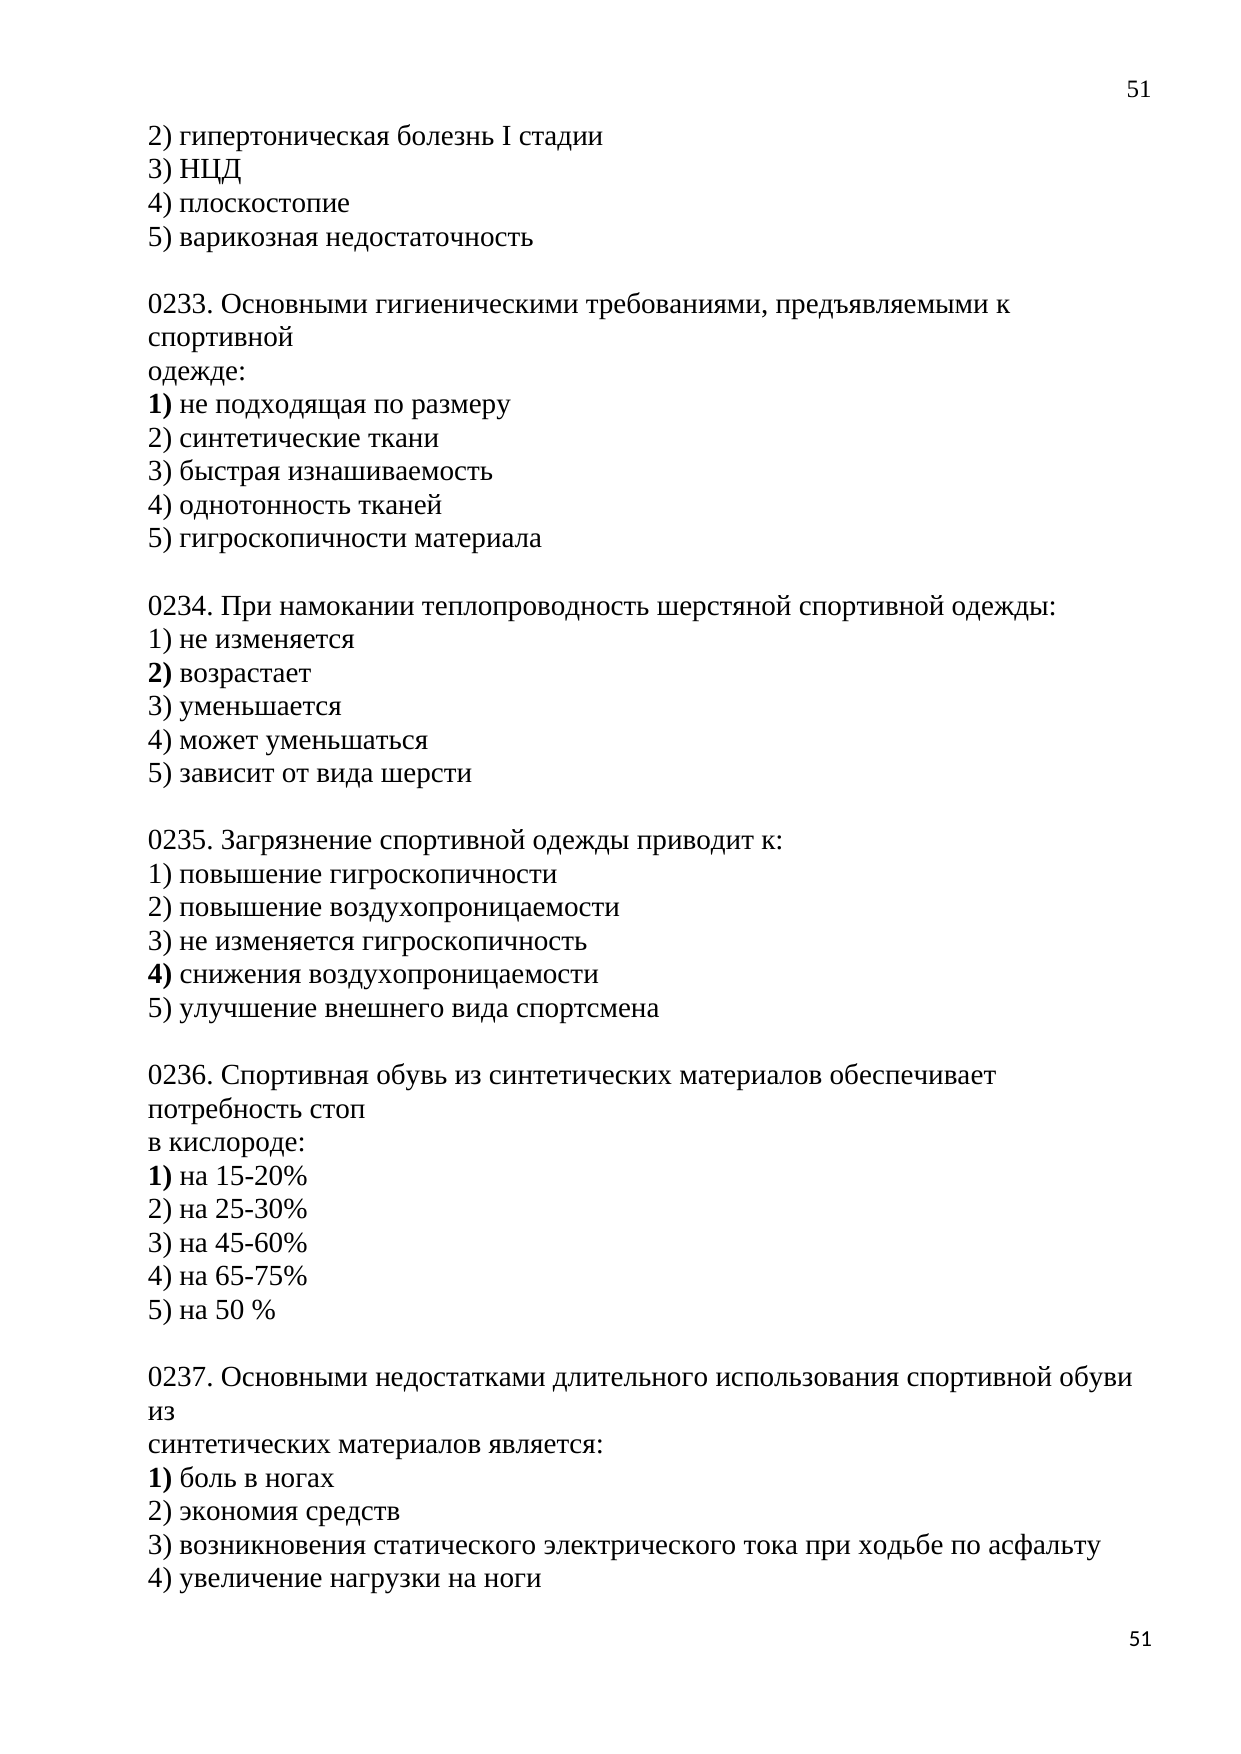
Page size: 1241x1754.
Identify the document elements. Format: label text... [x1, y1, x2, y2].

text 3) уменьшается [148, 688, 1152, 722]
text 0237. Основными недостатками длительного использования спортивной обуви из [148, 1359, 1152, 1426]
text 1) боль в ногах [148, 1460, 1152, 1493]
text 3) быстрая изнашиваемость [148, 453, 1152, 487]
text в кислороде: [148, 1124, 1152, 1158]
text 5) зависит от вида шерсти [148, 755, 1152, 789]
text 2) возрастает [148, 655, 1152, 688]
text 4) может уменьшаться [148, 722, 1152, 755]
text 3) НЦД [148, 152, 1152, 185]
text 2) на 25-30% [148, 1191, 1152, 1225]
text 4) на 65-75% [148, 1258, 1152, 1292]
text 5) улучшение внешнего вида спортсмена [148, 990, 1152, 1024]
text синтетических материалов является: [148, 1426, 1152, 1460]
text 4) однотонность тканей [148, 487, 1152, 521]
text 2) повышение воздухопроницаемости [148, 889, 1152, 923]
text 1) повышение гигроскопичности [148, 856, 1152, 889]
text 0234. При намокании теплопроводность шерстяной спортивной одежды: [148, 588, 1152, 621]
text 3) на 45-60% [148, 1225, 1152, 1258]
text 5) на 50 % [148, 1292, 1152, 1326]
text 0233. Основными гигиеническими требованиями, предъявляемыми к спортивной [148, 286, 1152, 353]
text 0236. Спортивная обувь из синтетических материалов обеспечивает потребность стоп [148, 1057, 1152, 1124]
text 2) экономия средств [148, 1493, 1152, 1527]
text 1) не подходящая по размеру [148, 386, 1152, 420]
text 0235. Загрязнение спортивной одежды приводит к: [148, 822, 1152, 856]
text 4) увеличение нагрузки на ноги [148, 1560, 1152, 1594]
text 1) на 15-20% [148, 1158, 1152, 1191]
text 2) синтетические ткани [148, 420, 1152, 453]
text одежде: [148, 353, 1152, 386]
text 5) варикозная недостаточность [148, 219, 1152, 252]
text 1) не изменяется [148, 621, 1152, 655]
text 3) возникновения статического электрического тока при ходьбе по асфальту [148, 1527, 1152, 1560]
text 5) гигроскопичности материала [148, 521, 1152, 554]
text 4) снижения воздухопроницаемости [148, 957, 1152, 990]
text 3) не изменяется гигроскопичность [148, 923, 1152, 957]
text 4) плоскостопие [148, 185, 1152, 219]
text 2) гипертоническая болезнь I стадии [148, 118, 1152, 152]
